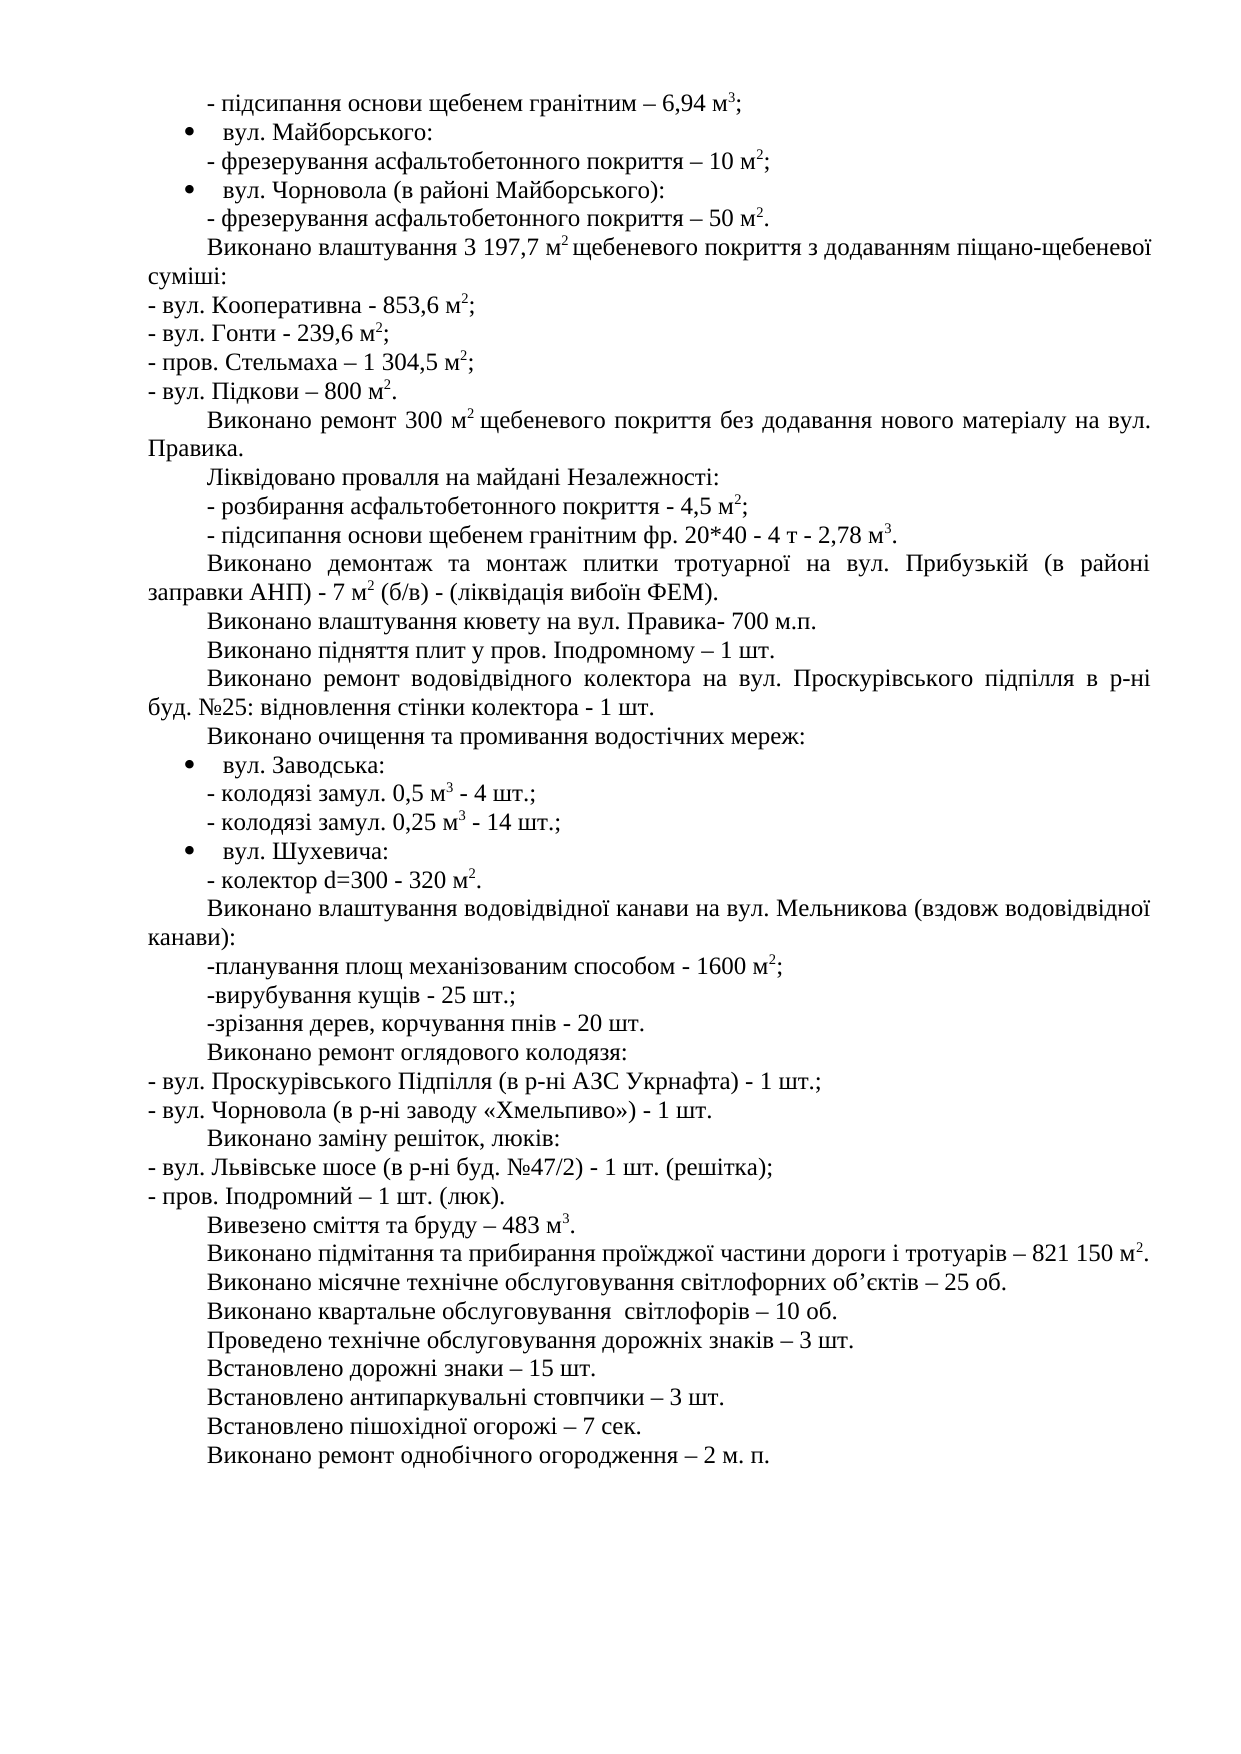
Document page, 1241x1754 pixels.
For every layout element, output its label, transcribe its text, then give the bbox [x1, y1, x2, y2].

text - пров. Стельмаха – 1 304,5 м2; [148, 347, 1152, 376]
text Вивезено сміття та бруду – 483 м3. [148, 1210, 1152, 1238]
list вул. Заводська: [185, 750, 1152, 778]
text Виконано очищення та промивання водостічних мереж: [148, 721, 1152, 750]
text Виконано демонтаж та монтаж плитки тротуарної на вул. Прибузькій (в районі заправки АНП) - 7 м2 (б/в) - (ліквідація вибоїн ФЕМ). [148, 548, 1152, 606]
text - колодязі замул. 0,25 м3 - 14 шт.; [148, 807, 1152, 836]
text - вул. Чорновола (в р-ні заводу «Хмельпиво») - 1 шт. [148, 1095, 1152, 1123]
text Виконано влаштування 3 197,7 м2 щебеневого покриття з додаванням піщано-щебеневої суміші: [148, 232, 1152, 290]
text -вирубування кущів - 25 шт.; [207, 980, 1152, 1008]
text - розбирання асфальтобетонного покриття - 4,5 м2; [148, 491, 1152, 520]
text Встановлено антипаркувальні стовпчики – 3 шт. [148, 1382, 1152, 1411]
text - вул. Підкови – 800 м2. [148, 376, 1152, 405]
text Виконано ремонт 300 м2 щебеневого покриття без додавання нового матеріалу на вул. Правика. [148, 405, 1152, 462]
text Виконано ремонт оглядового колодязя: [207, 1037, 1152, 1066]
text Ліквідовано провалля на майдані Незалежності: [148, 462, 1152, 491]
text Виконано квартальне обслуговування світлофорів – 10 об. [148, 1296, 1152, 1325]
text - підсипання основи щебенем гранітним фр. 20*40 - 4 т - 2,78 м3. [148, 520, 1152, 548]
text Виконано заміну решіток, люків: [207, 1123, 1152, 1152]
text - вул. Проскурівського Підпілля (в р-ні АЗС Укрнафта) - 1 шт.; [148, 1066, 1152, 1095]
text - пров. Іподромний – 1 шт. (люк). [148, 1181, 1152, 1210]
text Виконано місячне технічне обслуговування світлофорних об’єктів – 25 об. [148, 1267, 1152, 1296]
text Виконано ремонт водовідвідного колектора на вул. Проскурівського підпілля в р-ні буд. №25: відновлення стінки колектора - 1 шт. [148, 663, 1152, 721]
text Виконано влаштування кювету на вул. Правика- 700 м.п. [148, 606, 1152, 635]
text Виконано підмітання та прибирання проїжджої частини дороги і тротуарів – 821 150 м2. [148, 1238, 1152, 1267]
list вул. Майборського: [185, 117, 1152, 146]
text Проведено технічне обслуговування дорожніх знаків – 3 шт. [148, 1325, 1152, 1353]
text Виконано влаштування водовідвідної канави на вул. Мельникова (вздовж водовідвідної канави): [148, 893, 1152, 951]
text - вул. Кооперативна - 853,6 м2; [148, 290, 1152, 318]
text - фрезерування асфальтобетонного покриття – 10 м2; [148, 146, 1152, 175]
text Встановлено пішохідної огорожі – 7 сек. [148, 1411, 1152, 1440]
text Встановлено дорожні знаки – 15 шт. [148, 1353, 1152, 1382]
text - вул. Гонти - 239,6 м2; [148, 318, 1152, 347]
text -зрізання дерев, корчування пнів - 20 шт. [207, 1008, 1152, 1037]
text Виконано підняття плит у пров. Іподромному – 1 шт. [148, 635, 1152, 663]
text - колектор d=300 - 320 м2. [148, 865, 1152, 893]
text Виконано ремонт однобічного огородження – 2 м. п. [148, 1440, 1152, 1468]
text - підсипання основи щебенем гранітним – 6,94 м3; [207, 88, 1152, 117]
text - колодязі замул. 0,5 м3 - 4 шт.; [148, 778, 1152, 807]
text - вул. Львівське шосе (в р-ні буд. №47/2) - 1 шт. (решітка); [148, 1152, 1152, 1181]
text -планування площ механізованим способом - 1600 м2; [207, 951, 1152, 980]
list вул. Чорновола (в районі Майборського): [185, 175, 1152, 203]
list вул. Шухевича: [185, 836, 1152, 865]
text - фрезерування асфальтобетонного покриття – 50 м2. [148, 203, 1152, 232]
